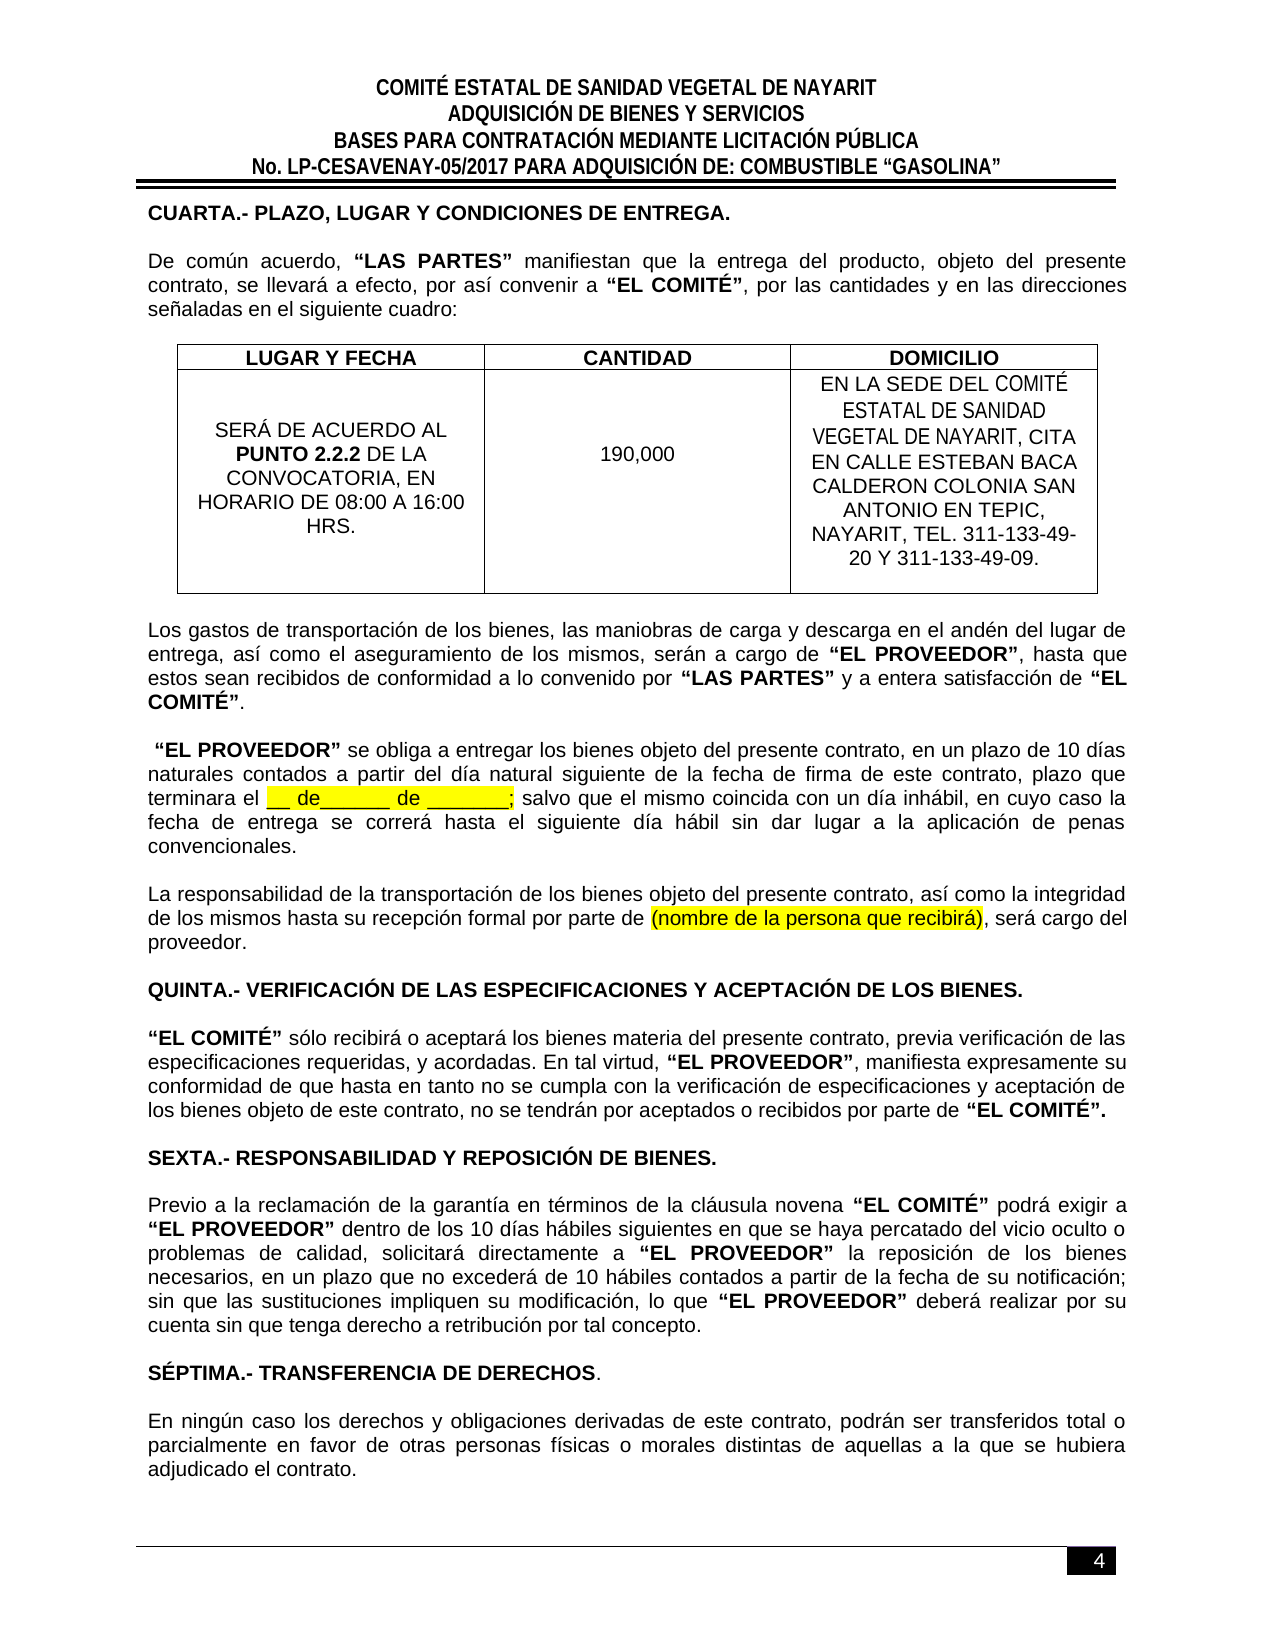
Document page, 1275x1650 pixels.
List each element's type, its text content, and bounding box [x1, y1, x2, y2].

table_header CANTIDAD [485, 345, 790, 369]
text QUINTA.- VERIFICACIÓN DE LAS ESPECIFICACIONES Y ACEPTACIÓN DE LOS BIENES. [148, 978, 1127, 1002]
text “EL COMITÉ” sólo recibirá o aceptará los bienes materia del presente contrato, previa verificación de las especificaciones requeridas, y acordadas. En tal virtud, “EL PROVEEDOR”, manifiesta expresamente su conformidad de que hasta en tanto no se cumpla con la verificación de especificaciones y aceptación de los bienes objeto de este contrato, no se tendrán por aceptados o recibidos por parte de “EL COMITÉ”. [148, 1026, 1127, 1121]
table_cell 190,000 [485, 370, 790, 593]
text Previo a la reclamación de la garantía en términos de la cláusula novena “EL COMITÉ” podrá exigir a “EL PROVEEDOR” dentro de los 10 días hábiles siguientes en que se haya percatado del vicio oculto o problemas de calidad, solicitará directamente a “EL PROVEEDOR” la reposición de los bienes necesarios, en un plazo que no excederá de 10 hábiles contados a partir de la fecha de su notificación; sin que las sustituciones impliquen su modificación, lo que “EL PROVEEDOR” deberá realizar por su cuenta sin que tenga derecho a retribución por tal concepto. [148, 1193, 1127, 1337]
list La responsabilidad de la transportación de los bienes objeto del presente contrato, así como la integridad de los mismos hasta su recepción formal por parte de (nombre de la persona que recibirá), será cargo del proveedor. [148, 882, 1127, 954]
text “EL PROVEEDOR” se obliga a entregar los bienes objeto del presente contrato, en un plazo de 10 días naturales contados a partir del día natural siguiente de la fecha de firma de este contrato, plazo que terminara el __ de______ de _______; salvo que el mismo coincida con un día inhábil, en cuyo caso la fecha de entrega se correrá hasta el siguiente día hábil sin dar lugar a la aplicación de penas convencionales. [148, 738, 1127, 858]
table_cell EN LA SEDE DEL COMITÉ ESTATAL DE SANIDAD VEGETAL DE NAYARIT, CITA EN CALLE ESTEBAN BACA CALDERON COLONIA SAN ANTONIO EN TEPIC, NAYARIT, TEL. 311-133-49-20 Y 311-133-49-09. [791, 370, 1097, 593]
text CUARTA.- PLAZO, LUGAR Y CONDICIONES DE ENTREGA. [148, 201, 1127, 224]
table_header LUGAR Y FECHA [178, 345, 484, 369]
text De común acuerdo, “LAS PARTES” manifiestan que la entrega del producto, objeto del presente contrato, se llevará a efecto, por así convenir a “EL COMITÉ”, por las cantidades y en las direcciones señaladas en el siguiente cuadro: [148, 248, 1127, 320]
table_header DOMICILIO [791, 345, 1097, 369]
text SEXTA.- RESPONSABILIDAD Y REPOSICIÓN DE BIENES. [148, 1145, 1127, 1169]
text Los gastos de transportación de los bienes, las maniobras de carga y descarga en el andén del lugar de entrega, así como el aseguramiento de los mismos, serán a cargo de “EL PROVEEDOR”, hasta que estos sean recibidos de conformidad a lo convenido por “LAS PARTES” y a entera satisfacción de “EL COMITÉ”. [148, 618, 1127, 714]
table_cell SERÁ DE ACUERDO AL PUNTO 2.2.2 DE LA CONVOCATORIA, EN HORARIO DE 08:00 A 16:00 HRS. [178, 370, 484, 593]
text En ningún caso los derechos y obligaciones derivadas de este contrato, podrán ser transferidos total o parcialmente en favor de otras personas físicas o morales distintas de aquellas a la que se hubiera adjudicado el contrato. [148, 1409, 1127, 1481]
text SÉPTIMA.- TRANSFERENCIA DE DERECHOS. [148, 1361, 1127, 1385]
